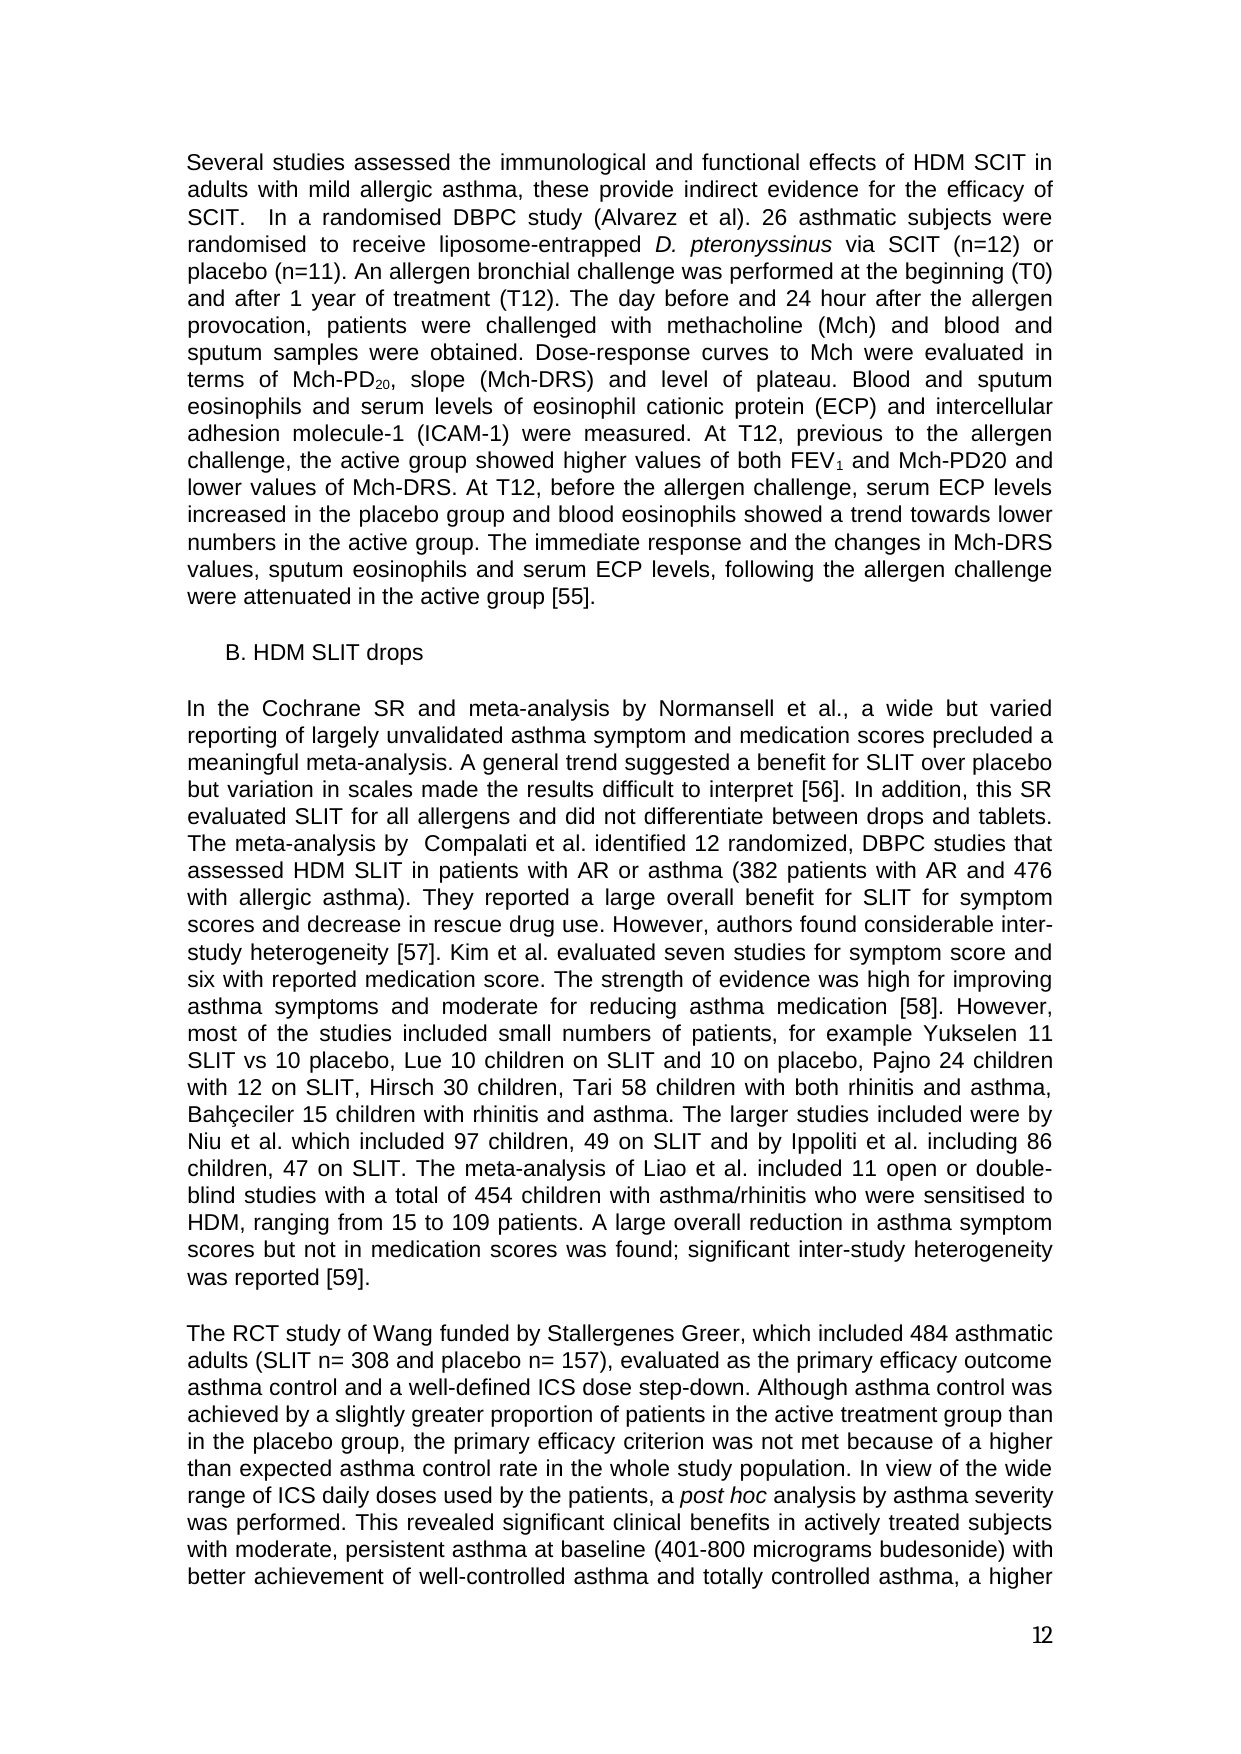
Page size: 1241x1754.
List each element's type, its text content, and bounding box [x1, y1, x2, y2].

text In the Cochrane SR and meta-analysis by Normansell et al., a wide but varied reporting of largely unvalidated asthma symptom and medication scores precluded a meaningful meta-analysis. A general trend suggested a benefit for SLIT over placebo but variation in scales made the results difficult to interpret [56]. In addition, this SR evaluated SLIT for all allergens and did not differentiate between drops and tablets. The meta-analysis by Compalati et al. identified 12 randomized, DBPC studies that assessed HDM SLIT in patients with AR or asthma (382 patients with AR and 476 with allergic asthma). They reported a large overall benefit for SLIT for symptom scores and decrease in rescue drug use. However, authors found considerable inter-study heterogeneity [57]. Kim et al. evaluated seven studies for symptom score and six with reported medication score. The strength of evidence was high for improving asthma symptoms and moderate for reducing asthma medication [58]. However, most of the studies included small numbers of patients, for example Yukselen 11 SLIT vs 10 placebo, Lue 10 children on SLIT and 10 on placebo, Pajno 24 children with 12 on SLIT, Hirsch 30 children, Tari 58 children with both rhinitis and asthma, Bahçeciler 15 children with rhinitis and asthma. The larger studies included were by Niu et al. which included 97 children, 49 on SLIT and by Ippoliti et al. including 86 children, 47 on SLIT. The meta-analysis of Liao et al. included 11 open or double-blind studies with a total of 454 children with asthma/rhinitis who were sensitised to HDM, ranging from 15 to 109 patients. A large overall reduction in asthma symptom scores but not in medication scores was found; significant inter-study heterogeneity was reported [59]. [186, 695, 1053, 1290]
text Several studies assessed the immunological and functional effects of HDM SCIT in adults with mild allergic asthma, these provide indirect evidence for the efficacy of SCIT. In a randomised DBPC study (Alvarez et al). 26 asthmatic subjects were randomised to receive liposome-entrapped D. pteronyssinus via SCIT (n=12) or placebo (n=11). An allergen bronchial challenge was performed at the beginning (T0) and after 1 year of treatment (T12). The day before and 24 hour after the allergen provocation, patients were challenged with methacholine (Mch) and blood and sputum samples were obtained. Dose-response curves to Mch were evaluated in terms of Mch-PD20, slope (Mch-DRS) and level of plateau. Blood and sputum eosinophils and serum levels of eosinophil cationic protein (ECP) and intercellular adhesion molecule-1 (ICAM-1) were measured. At T12, previous to the allergen challenge, the active group showed higher values of both FEV1 and Mch-PD20 and lower values of Mch-DRS. At T12, before the allergen challenge, serum ECP levels increased in the placebo group and blood eosinophils showed a trend towards lower numbers in the active group. The immediate response and the changes in Mch-DRS values, sputum eosinophils and serum ECP levels, following the allergen challenge were attenuated in the active group [55]. [186, 149, 1053, 609]
text B. HDM SLIT drops [225, 639, 1053, 665]
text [186, 1319, 1053, 1590]
